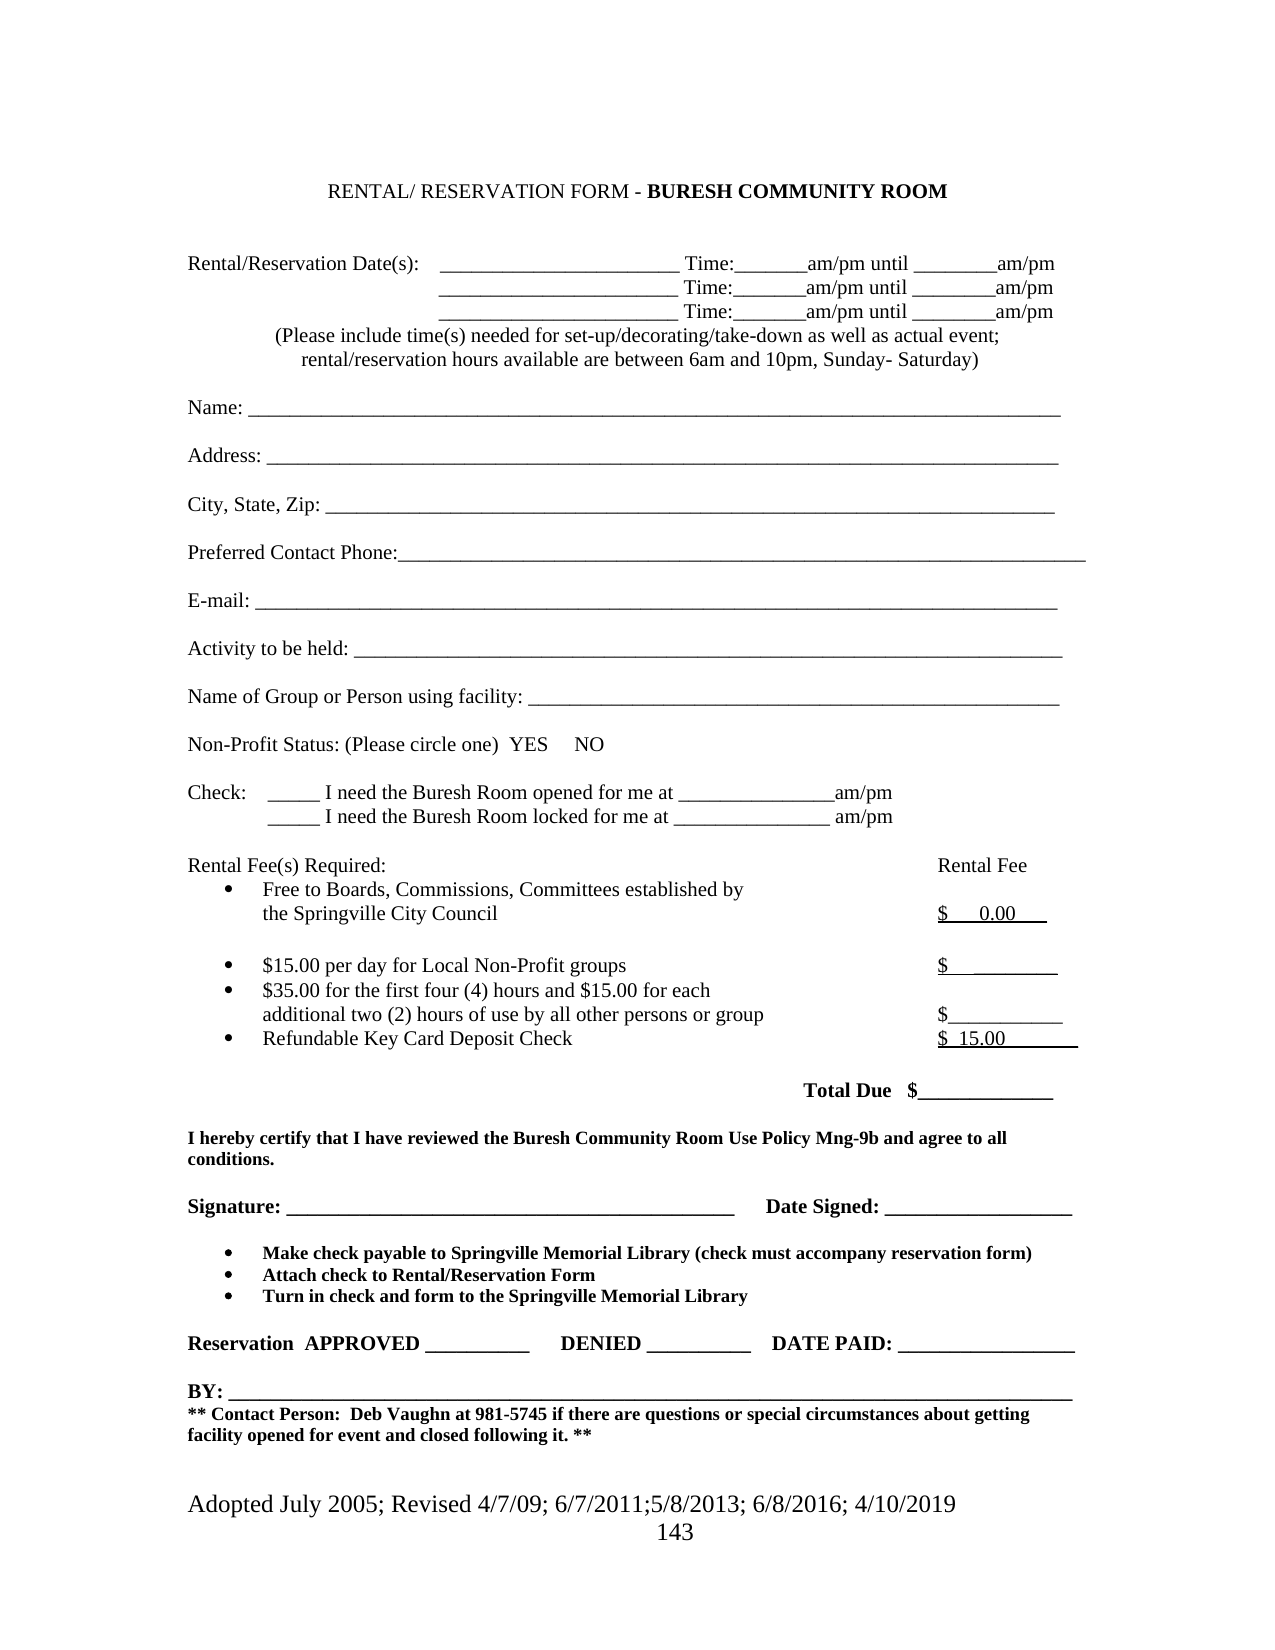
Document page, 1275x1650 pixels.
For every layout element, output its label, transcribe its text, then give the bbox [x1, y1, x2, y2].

text Address: ____________________________________________________________________________ [187, 443, 1087, 467]
list $15.00 per day for Local Non-Profit groups $ ________ [225, 953, 1087, 977]
list Make check payable to Springville Memorial Library (check must accompany reservation form) [225, 1242, 1087, 1263]
text Total Due $_____________ [187, 1078, 1087, 1102]
list Attach check to Rental/Reservation Form [225, 1263, 1087, 1285]
list Turn in check and form to the Springville Memorial Library [225, 1285, 1087, 1307]
text _____ I need the Buresh Room locked for me at _______________ am/pm [187, 804, 1087, 828]
text E-mail: _____________________________________________________________________________ [187, 588, 1087, 612]
text I hereby certify that I have reviewed the Buresh Community Room Use Policy Mng-9b and agree to all conditions. [187, 1127, 1087, 1170]
list Free to Boards, Commissions, Committees established by [225, 877, 1087, 901]
list Refundable Key Card Deposit Check $ 15.00_______ [225, 1026, 1087, 1050]
text Name: ______________________________________________________________________________ [187, 395, 1087, 419]
text Rental/Reservation Date(s): _______________________ Time:_______am/pm until ________am/pm [187, 251, 1087, 275]
text Activity to be held: ____________________________________________________________________ [187, 636, 1087, 660]
list $35.00 for the first four (4) hours and $15.00 for each [225, 977, 1087, 1002]
text _______________________ Time:_______am/pm until ________am/pm [187, 275, 1087, 299]
text Reservation APPROVED __________ DENIED __________ DATE PAID: _________________ [187, 1331, 1087, 1355]
text the Springville City Council $___0.00___ [187, 901, 1087, 925]
text Signature: ___________________________________________ Date Signed: __________________ [187, 1194, 1087, 1218]
text City, State, Zip: ______________________________________________________________________ [187, 492, 1087, 516]
subtitle RENTAL/ RESERVATION FORM - BURESH COMMUNITY ROOM [187, 179, 1087, 203]
text _______________________ Time:_______am/pm until ________am/pm [187, 299, 1087, 323]
text ** Contact Person: Deb Vaughn at 981-5745 if there are questions or special circumstances about getting facility opened for event and closed following it. ** [187, 1403, 1087, 1446]
text Preferred Contact Phone:__________________________________________________________________ [187, 540, 1087, 564]
text rental/reservation hours available are between 6am and 10pm, Sunday- Saturday) [187, 347, 1087, 371]
text Non-Profit Status: (Please circle one) YES NO [187, 732, 1087, 756]
text Rental Fee(s) Required: Rental Fee [187, 852, 1087, 877]
text additional two (2) hours of use by all other persons or group $___________ [262, 1002, 1087, 1026]
text Name of Group or Person using facility: ___________________________________________________ [187, 684, 1087, 708]
text (Please include time(s) needed for set-up/decorating/take-down as well as actual event; [187, 323, 1087, 347]
text BY: _________________________________________________________________________________ [187, 1379, 1087, 1403]
text Check: _____ I need the Buresh Room opened for me at _______________am/pm [187, 780, 1087, 804]
